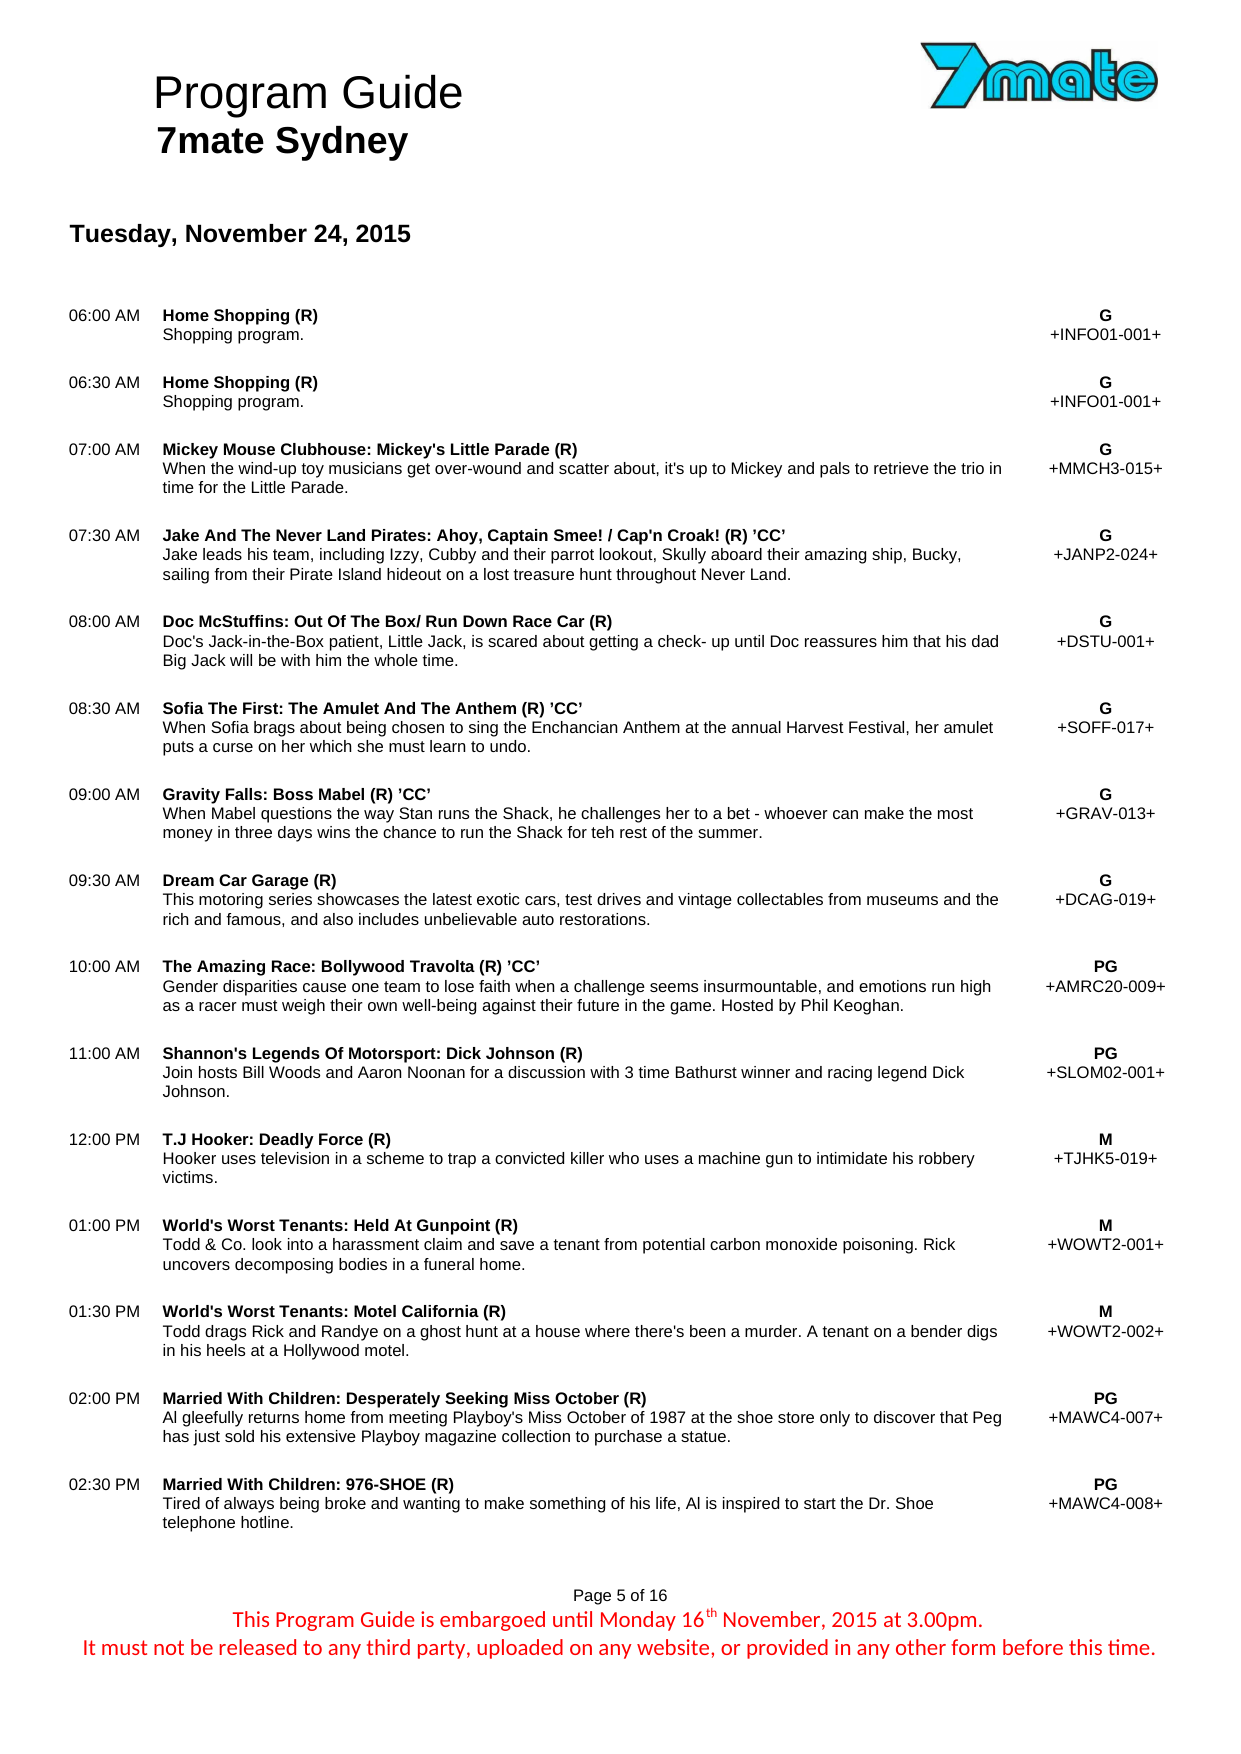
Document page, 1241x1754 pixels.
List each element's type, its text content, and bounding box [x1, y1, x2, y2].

table_header G +MMCH3-015+ [1022, 440, 1189, 497]
table_header 02:00 PM [51, 1389, 151, 1446]
table_header 02:30 PM [51, 1475, 151, 1532]
table_header Dream Car Garage (R) This motoring series showcases the latest exotic cars, test drives and vintage collectables from museums and the rich and famous, and also includes unbelievable auto restorations. [151, 871, 1022, 928]
table_header PG +MAWC4-007+ [1022, 1389, 1189, 1446]
table_header Shannon's Legends Of Motorsport: Dick Johnson (R) Join hosts Bill Woods and Aaron Noonan for a discussion with 3 time Bathurst winner and racing legend Dick Johnson. [151, 1044, 1022, 1101]
table_header G +INFO01-001+ [1022, 373, 1189, 411]
table_header M +WOWT2-002+ [1022, 1302, 1189, 1360]
table_header 08:30 AM [51, 699, 151, 756]
table_header Married With Children: Desperately Seeking Miss October (R) Al gleefully returns home from meeting Playboy's Miss October of 1987 at the shoe store only to discover that Peg has just sold his extensive Playboy magazine collection to purchase a statue. [151, 1389, 1022, 1446]
table_header G +DCAG-019+ [1022, 871, 1189, 928]
table_header G +SOFF-017+ [1022, 699, 1189, 756]
table_header Doc McStuffins: Out Of The Box/ Run Down Race Car (R) Doc's Jack-in-the-Box patient, Little Jack, is scared about getting a check- up until Doc reassures him that his dad Big Jack will be with him the whole time. [151, 612, 1022, 670]
table_header M +WOWT2-001+ [1022, 1216, 1189, 1273]
table_header Home Shopping (R) Shopping program. [151, 373, 1022, 411]
table_header G +INFO01-001+ [1022, 306, 1189, 344]
picture [920, 41, 1159, 109]
table_header Jake And The Never Land Pirates: Ahoy, Captain Smee! / Cap'n Croak! (R) ’CC’ Jake leads his team, including Izzy, Cubby and their parrot lookout, Skully aboard their amazing ship, Bucky, sailing from their Pirate Island hideout on a lost treasure hunt throughout Never Land. [151, 526, 1022, 583]
table_header World's Worst Tenants: Held At Gunpoint (R) Todd & Co. look into a harassment claim and save a tenant from potential carbon monoxide poisoning. Rick uncovers decomposing bodies in a funeral home. [151, 1216, 1022, 1273]
table_header World's Worst Tenants: Motel California (R) Todd drags Rick and Randye on a ghost hunt at a house where there's been a murder. A tenant on a bender digs in his heels at a Hollywood motel. [151, 1302, 1022, 1360]
table_header G +GRAV-013+ [1022, 785, 1189, 842]
table_header 07:30 AM [51, 526, 151, 583]
table_header T.J Hooker: Deadly Force (R) Hooker uses television in a scheme to trap a convicted killer who uses a machine gun to intimidate his robbery victims. [151, 1130, 1022, 1187]
table_header G +DSTU-001+ [1022, 612, 1189, 670]
table_header 09:00 AM [51, 785, 151, 842]
table_header Sofia The First: The Amulet And The Anthem (R) ’CC’ When Sofia brags about being chosen to sing the Enchancian Anthem at the annual Harvest Festival, her amulet puts a curse on her which she must learn to undo. [151, 699, 1022, 756]
table_header The Amazing Race: Bollywood Travolta (R) ’CC’ Gender disparities cause one team to lose faith when a challenge seems insurmountable, and emotions run high as a racer must weigh their own well-being against their future in the game. Hosted by Phil Keoghan. [151, 957, 1022, 1015]
table_header PG +SLOM02-001+ [1022, 1044, 1189, 1101]
table_header PG +MAWC4-008+ [1022, 1475, 1189, 1532]
table_header Home Shopping (R) Shopping program. [151, 306, 1022, 344]
table_header 01:30 PM [51, 1302, 151, 1360]
table_header Mickey Mouse Clubhouse: Mickey's Little Parade (R) When the wind-up toy musicians get over-wound and scatter about, it's up to Mickey and pals to retrieve the trio in time for the Little Parade. [151, 440, 1022, 497]
table_header 07:00 AM [51, 440, 151, 497]
table_header 10:00 AM [51, 957, 151, 1015]
text Tuesday, November 24, 2015 [62, 219, 1178, 248]
table_header M +TJHK5-019+ [1022, 1130, 1189, 1187]
table_header Married With Children: 976-SHOE (R) Tired of always being broke and wanting to make something of his life, Al is inspired to start the Dr. Shoe telephone hotline. [151, 1475, 1022, 1532]
table_header 11:00 AM [51, 1044, 151, 1101]
table_header Gravity Falls: Boss Mabel (R) ’CC’ When Mabel questions the way Stan runs the Shack, he challenges her to a bet - whoever can make the most money in three days wins the chance to run the Shack for teh rest of the summer. [151, 785, 1022, 842]
table_header 06:00 AM [51, 306, 151, 344]
table_header 09:30 AM [51, 871, 151, 928]
table_header G +JANP2-024+ [1022, 526, 1189, 583]
table_header 06:30 AM [51, 373, 151, 411]
table_header 08:00 AM [51, 612, 151, 670]
table_header 12:00 PM [51, 1130, 151, 1187]
table_header 01:00 PM [51, 1216, 151, 1273]
table_header PG +AMRC20-009+ [1022, 957, 1189, 1015]
